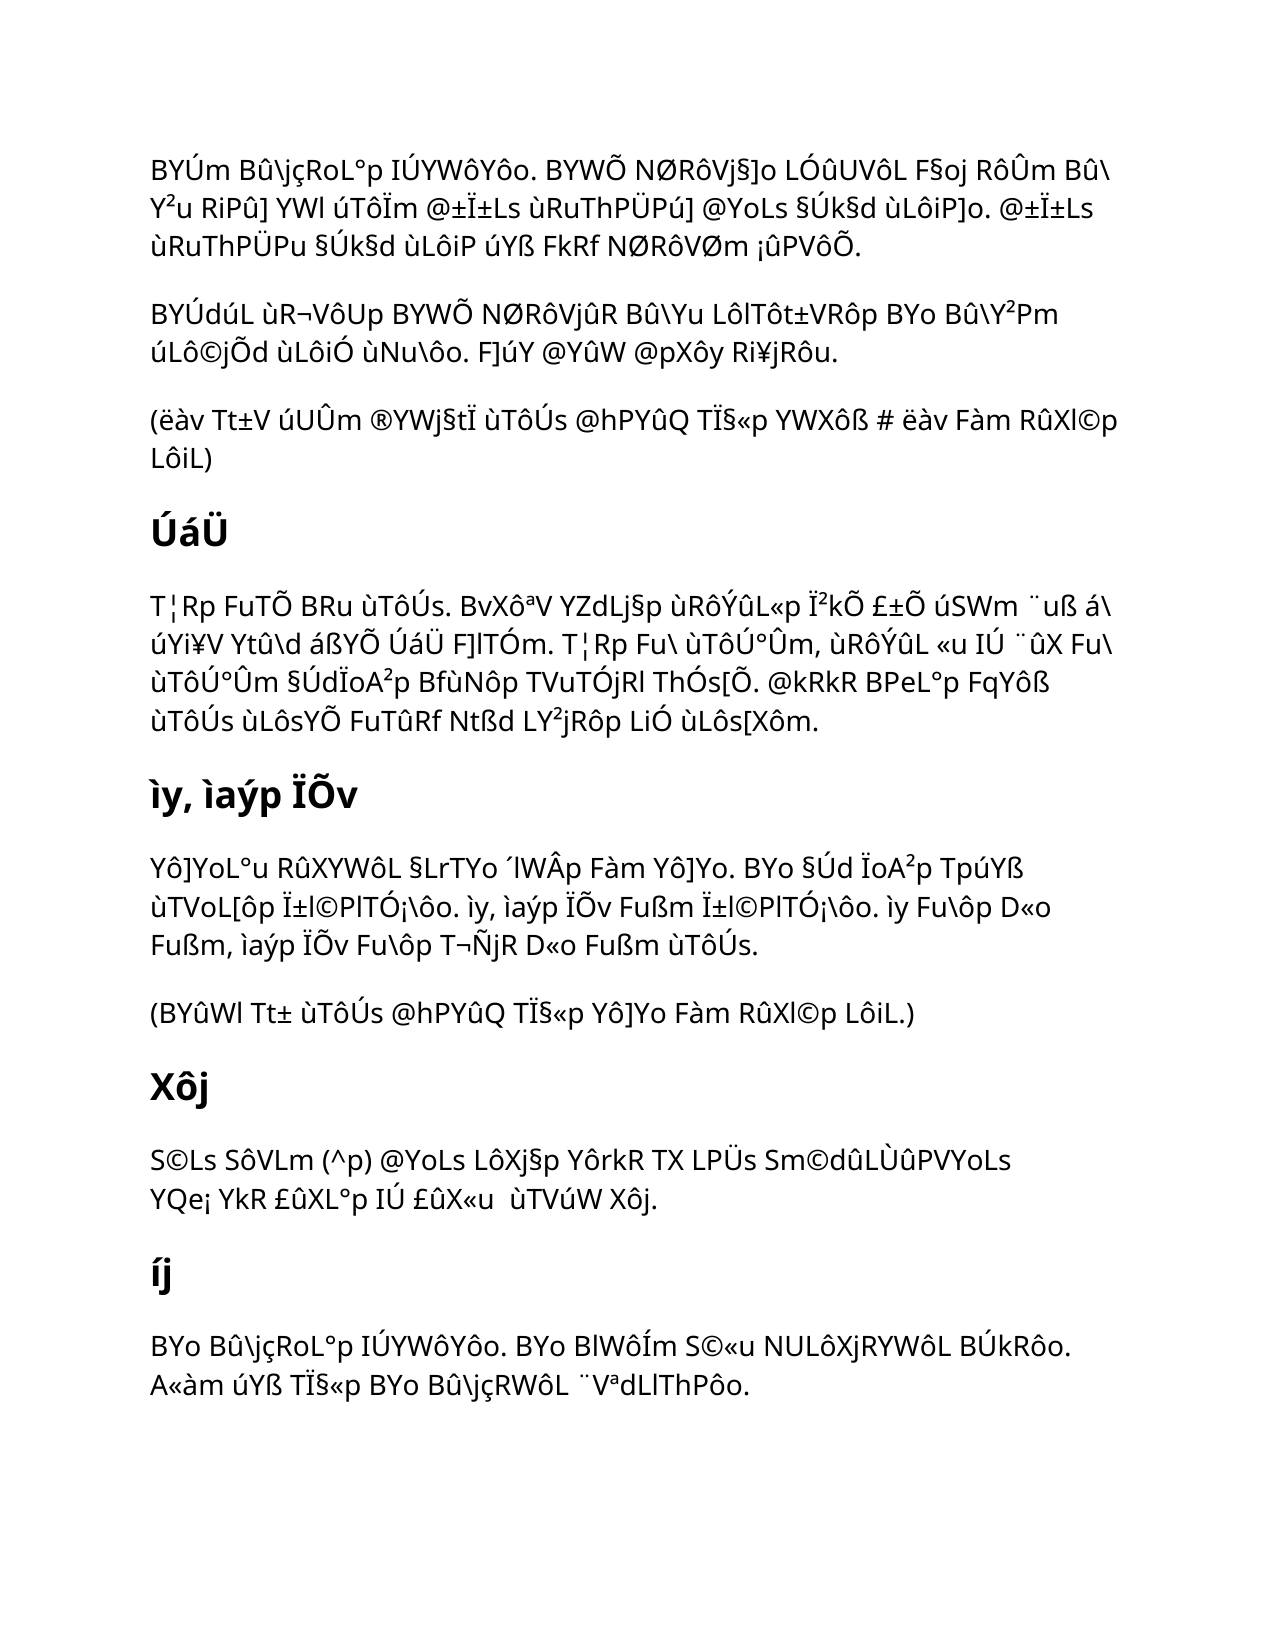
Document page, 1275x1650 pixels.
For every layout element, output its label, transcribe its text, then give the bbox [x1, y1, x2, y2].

text Yô]YoL°u RûXYWôL §LrTYo ´lWÂp Fàm Yô]Yo. BYo §Úd ÏoA²p TpúYß ùTVoL[ôp Ï±l©PlTÓ¡\ôo. ìy, ìaýp ÏÕv Fußm Ï±l©PlTÓ¡\ôo. ìy Fu\ôp D«o Fußm, ìaýp ÏÕv Fu\ôp T¬ÑjR D«o Fußm ùTôÚs. [150, 849, 1125, 964]
text S©Ls SôVLm (^p) @YoLs LôXj§p YôrkR TX LPÜs Sm©dûLÙûPVYoLs YQe¡ YkR £ûXL°p IÚ £ûX«u ùTVúW Xôj. [150, 1141, 1125, 1217]
text ÚáÜ [150, 506, 1125, 557]
text íj [150, 1246, 1125, 1297]
text BYÚm Bû\jçRoL°p IÚYWôYôo. BYWÕ NØRôVj§]o LÓûUVôL F§oj RôÛm Bû\Y²u RiPû] YWl úTôÏm @±Ï±Ls ùRuThPÜPú] @YoLs §Úk§d ùLôiP]o. @±Ï±Ls ùRuThPÜPu §Úk§d ùLôiP úYß FkRf NØRôVØm ¡ûPVôÕ. [150, 150, 1125, 265]
text T¦Rp FuTÕ BRu ùTôÚs. BvXôªV YZdLj§p ùRôÝûL«p Ï²kÕ £±Õ úSWm ¨uß á\ úYi¥V Ytû\d áßYÕ ÚáÜ F]lTÓm. T¦Rp Fu\ ùTôÚ°Ûm, ùRôÝûL «u IÚ ¨ûX Fu\ ùTôÚ°Ûm §ÚdÏoA²p BfùNôp TVuTÓjRl ThÓs[Õ. @kRkR BPeL°p FqYôß ùTôÚs ùLôsYÕ FuTûRf Ntßd LY²jRôp LiÓ ùLôs[Xôm. [150, 586, 1125, 739]
text BYo Bû\jçRoL°p IÚYWôYôo. BYo BlWôÍm S©«u NULôXjRYWôL BÚkRôo. A«àm úYß TÏ§«p BYo Bû\jçRWôL ¨VªdLlThPôo. [150, 1327, 1125, 1403]
text (BYûWl Tt± ùTôÚs @hPYûQ TÏ§«p Yô]Yo Fàm RûXl©p LôiL.) [150, 993, 1125, 1031]
text (ëàv Tt±V úUÛm ®YWj§tÏ ùTôÚs @hPYûQ TÏ§«p YWXôß # ëàv Fàm RûXl©p LôiL) [150, 400, 1125, 477]
text Xôj [150, 1060, 1125, 1111]
text ìy, ìaýp ÏÕv [150, 768, 1125, 819]
text BYÚdúL ùR¬VôUp BYWÕ NØRôVjûR Bû\Yu LôlTôt±VRôp BYo Bû\Y²Pm úLô©jÕd ùLôiÓ ùNu\ôo. F]úY @YûW @pXôy Ri¥jRôu. [150, 294, 1125, 371]
